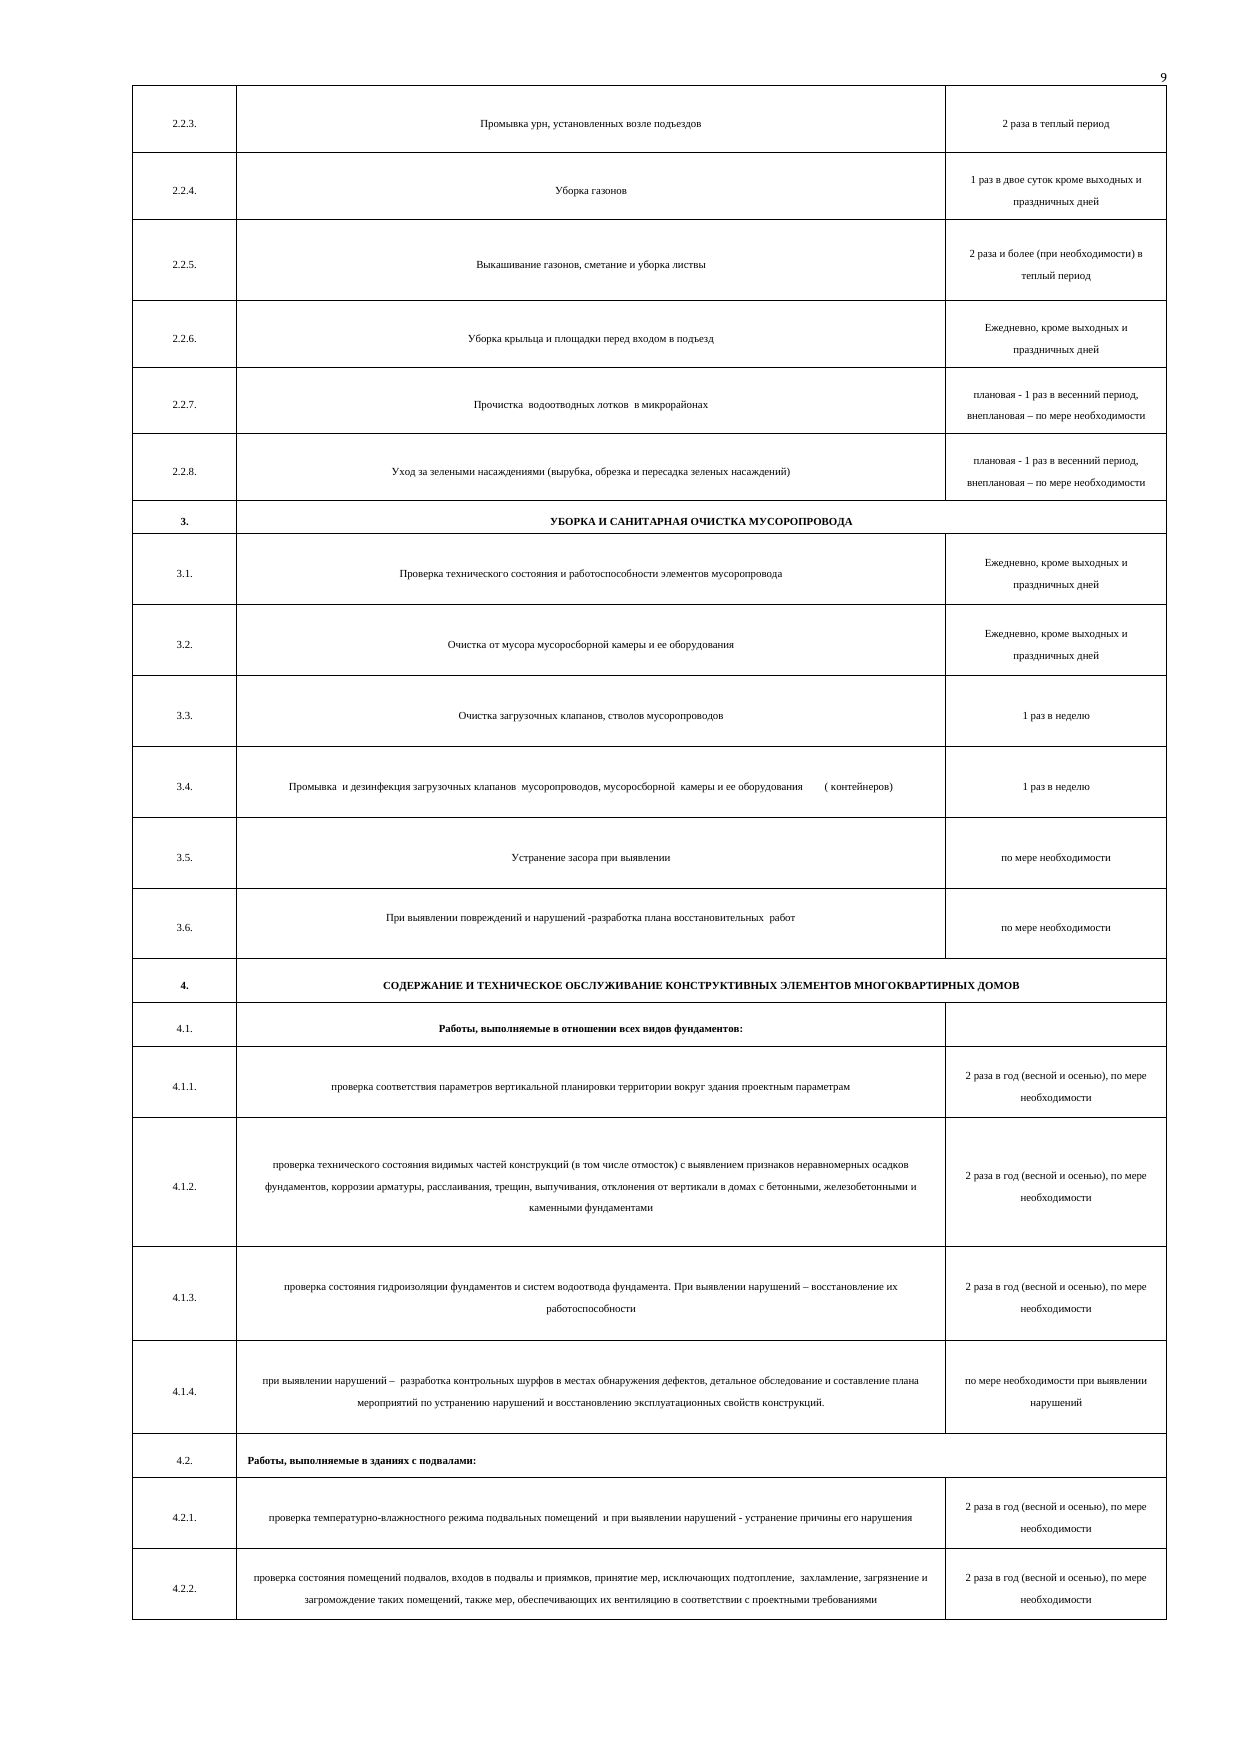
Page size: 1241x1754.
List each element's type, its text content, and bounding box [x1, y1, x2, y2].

table_cell Уборка газонов [237, 153, 945, 219]
table_cell плановая - 1 раз в весенний период, внеплановая – по мере необходимости [946, 434, 1166, 500]
table_cell Ежедневно, кроме выходных и праздничных дней [946, 605, 1166, 675]
table_cell Работы, выполняемые в отношении всех видов фундаментов: [237, 1003, 945, 1046]
table_cell При выявлении повреждений и нарушений -разработка плана восстановительных работ [237, 889, 945, 958]
table_cell 2.2.5. [133, 220, 236, 300]
table_cell по мере необходимости [946, 818, 1166, 887]
table_cell Очистка загрузочных клапанов, стволов мусоропроводов [237, 676, 945, 746]
table_cell Прочистка водоотводных лотков в микрорайонах [237, 368, 945, 433]
table_cell 4.2.2. [133, 1549, 236, 1619]
table_cell при выявлении нарушений – разработка контрольных шурфов в местах обнаружения дефектов, детальное обследование и составление плана мероприятий по устранению нарушений и восстановлению эксплуатационных свойств конструкций. [237, 1341, 945, 1433]
table_cell 2 раза в год (весной и осенью), по мере необходимости [946, 1047, 1166, 1117]
table_cell 3.5. [133, 818, 236, 887]
table_cell 2.2.3. [133, 86, 236, 152]
table_cell 1 раз в неделю [946, 747, 1166, 817]
table_cell Выкашивание газонов, сметание и уборка листвы [237, 220, 945, 300]
table_cell 1 раз в двое суток кроме выходных и праздничных дней [946, 153, 1166, 219]
table_cell плановая - 1 раз в весенний период, внеплановая – по мере необходимости [946, 368, 1166, 433]
table_cell 3.2. [133, 605, 236, 675]
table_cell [946, 1549, 1166, 1619]
table_cell 3.1. [133, 534, 236, 604]
table_cell 4.1.2. [133, 1118, 236, 1246]
table_cell проверка состояния помещений подвалов, входов в подвалы и приямков, принятие мер, исключающих подтопление, захламление, загрязнение и загромождение таких помещений, также мер, обеспечивающих их вентиляцию в соответствии с проектными требованиями [237, 1549, 945, 1619]
table_cell 1 раз в неделю [946, 676, 1166, 746]
table_cell [946, 1003, 1166, 1046]
table_cell Ежедневно, кроме выходных и праздничных дней [946, 534, 1166, 604]
table_cell 2.2.7. [133, 368, 236, 433]
table_cell Промывка урн, установленных возле подъездов [237, 86, 945, 152]
table_cell 2.2.6. [133, 301, 236, 367]
table_cell Очистка от мусора мусоросборной камеры и ее оборудования [237, 605, 945, 675]
table_cell Уход за зелеными насаждениями (вырубка, обрезка и пересадка зеленых насаждений) [237, 434, 945, 500]
table_cell 3.4. [133, 747, 236, 817]
table_cell 2 раза в год (весной и осенью), по мере необходимости [946, 1478, 1166, 1548]
table_cell проверка технического состояния видимых частей конструкций (в том числе отмосток) с выявлением признаков неравномерных осадков фундаментов, коррозии арматуры, расслаивания, трещин, выпучивания, отклонения от вертикали в домах с бетонными, железобетонными и каменными фундаментами [237, 1118, 945, 1246]
table_cell по мере необходимости при выявлении нарушений [946, 1341, 1166, 1433]
table_cell 2 раза в год (весной и осенью), по мере необходимости [946, 1118, 1166, 1246]
table_cell 2.2.8. [133, 434, 236, 500]
table_cell 4.2.1. [133, 1478, 236, 1548]
table_cell 4.1. [133, 1003, 236, 1046]
table_cell Промывка и дезинфекция загрузочных клапанов мусоропроводов, мусоросборной камеры и ее оборудования ( контейнеров) [237, 747, 945, 817]
table_cell УБОРКА И САНИТАРНАЯ ОЧИСТКА МУСОРОПРОВОДА [237, 501, 1166, 533]
table_cell 4.2. [133, 1434, 236, 1477]
table_cell Ежедневно, кроме выходных и праздничных дней [946, 301, 1166, 367]
table_cell Работы, выполняемые в зданиях с подвалами: [237, 1434, 946, 1477]
table_cell 3.6. [133, 889, 236, 958]
table_cell проверка температурно-влажностного режима подвальных помещений и при выявлении нарушений - устранение причины его нарушения [237, 1478, 945, 1548]
table_cell Проверка технического состояния и работоспособности элементов мусоропровода [237, 534, 945, 604]
table_cell СОДЕРЖАНИЕ И ТЕХНИЧЕСКОЕ ОБСЛУЖИВАНИЕ КОНСТРУКТИВНЫХ ЭЛЕМЕНТОВ МНОГОКВАРТИРНЫХ ДОМОВ [237, 959, 1166, 1002]
table_cell Устранение засора при выявлении [237, 818, 945, 887]
table_cell Уборка крыльца и площадки перед входом в подъезд [237, 301, 945, 367]
table_cell [946, 1434, 1166, 1477]
table_cell 2 раза в год (весной и осенью), по мере необходимости [946, 1247, 1166, 1339]
table_cell 4. [133, 959, 236, 1002]
table_cell 2 раза в теплый период [946, 86, 1166, 152]
table_cell 2.2.4. [133, 153, 236, 219]
table_cell 3.3. [133, 676, 236, 746]
table_cell проверка соответствия параметров вертикальной планировки территории вокруг здания проектным параметрам [237, 1047, 945, 1117]
table_cell 4.1.1. [133, 1047, 236, 1117]
table_cell 2 раза и более (при необходимости) в теплый период [946, 220, 1166, 300]
table_cell 4.1.4. [133, 1341, 236, 1433]
table_cell по мере необходимости [946, 889, 1166, 958]
table_cell проверка состояния гидроизоляции фундаментов и систем водоотвода фундамента. При выявлении нарушений – восстановление их работоспособности [237, 1247, 945, 1339]
table_cell 4.1.3. [133, 1247, 236, 1339]
table_cell 3. [133, 501, 236, 533]
